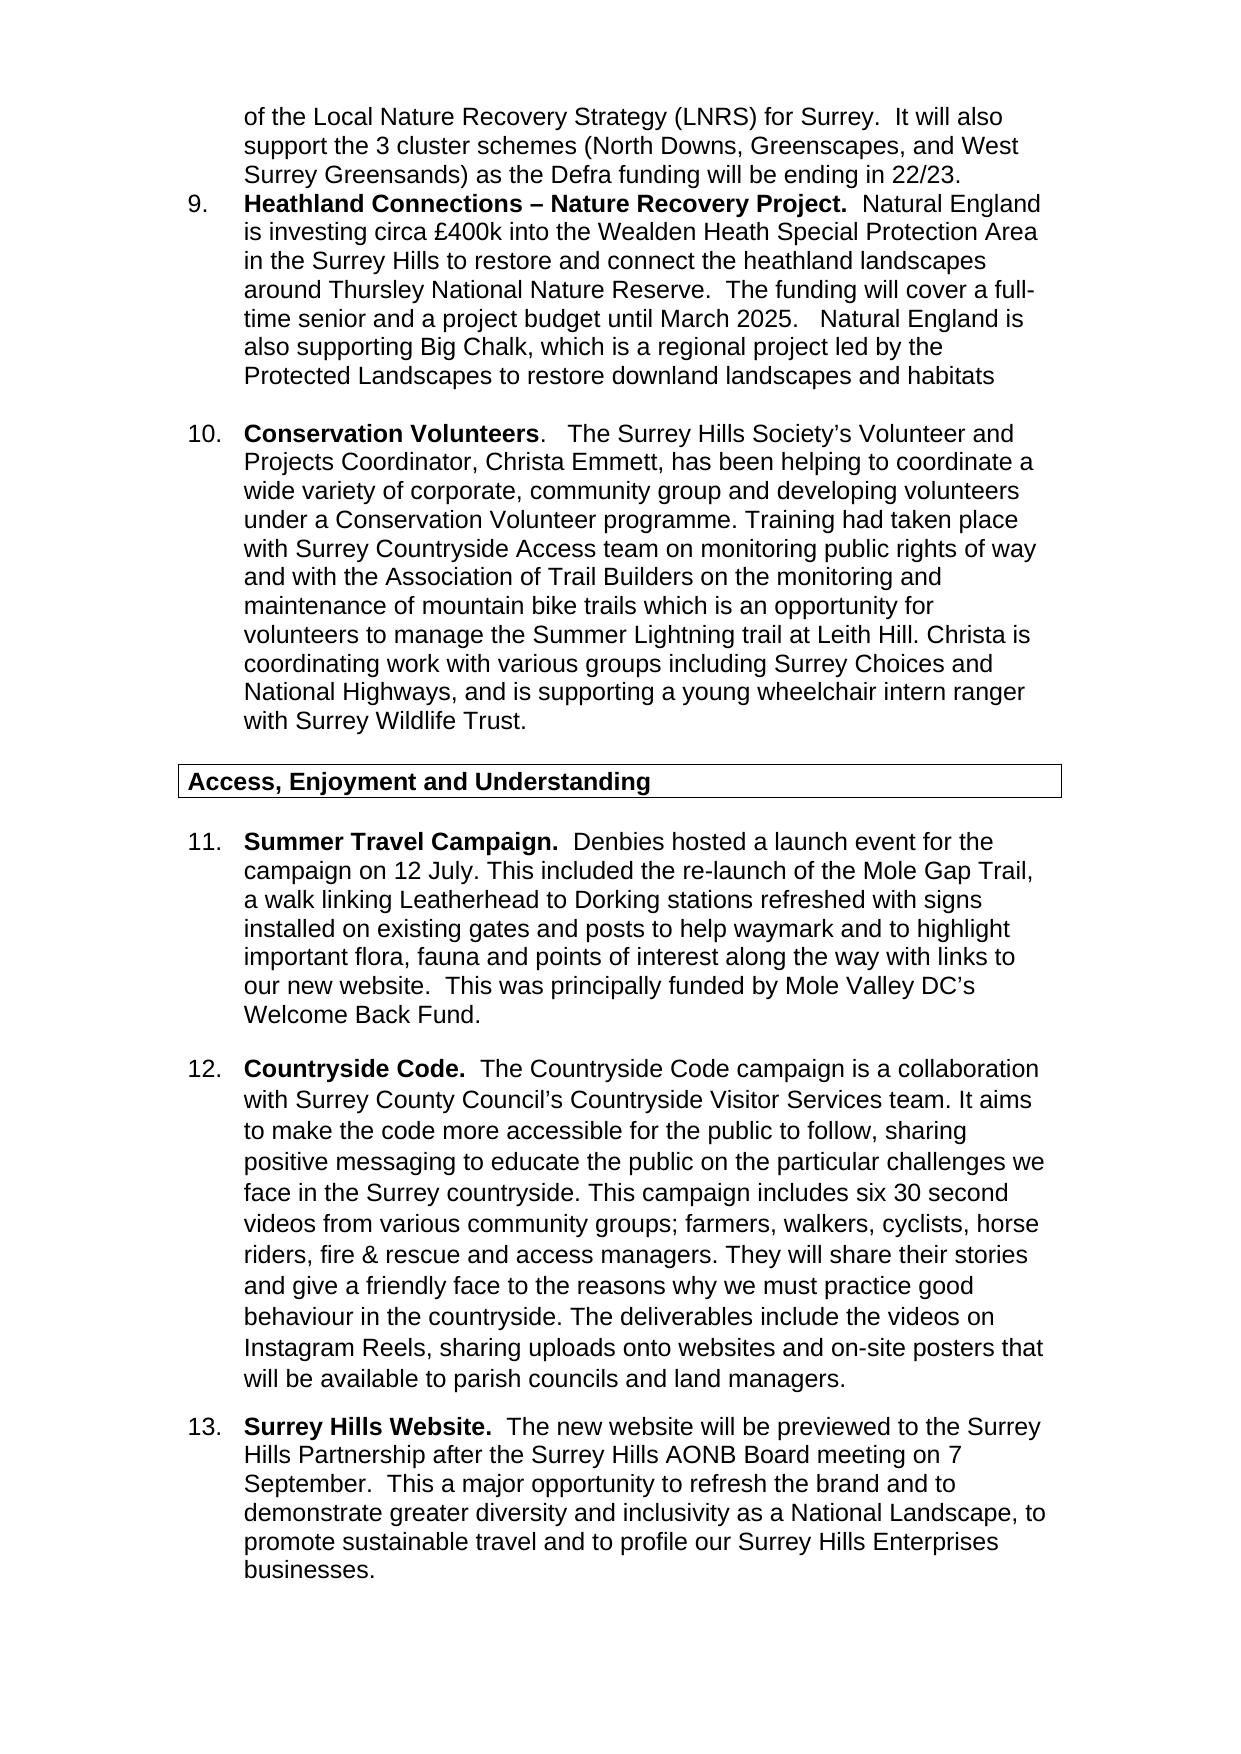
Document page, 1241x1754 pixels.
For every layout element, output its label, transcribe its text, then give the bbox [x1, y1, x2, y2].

list Countryside Code. The Countryside Code campaign is a collaboration with Surrey County Council’s Countryside Visitor Services team. It aims to make the code more accessible for the public to follow, sharing positive messaging to educate the public on the particular challenges we face in the Surrey countryside. This campaign includes six 30 second videos from various community groups; farmers, walkers, cyclists, horse riders, fire & rescue and access managers. They will share their stories and give a friendly face to the reasons why we must practice good behaviour in the countryside. The deliverables include the videos on Instagram Reels, sharing uploads onto websites and on-site posters that will be available to parish councils and land managers. [187, 1053, 1053, 1393]
list Surrey Hills Website. The new website will be previewed to the Surrey Hills Partnership after the Surrey Hills AONB Board meeting on 7 September. This a major opportunity to refresh the brand and to demonstrate greater diversity and inclusivity as a National Landscape, to promote sustainable travel and to profile our Surrey Hills Enterprises businesses. [187, 1412, 1053, 1584]
list Heathland Connections – Nature Recovery Project. Natural England is investing circa £400k into the Wealden Heath Special Protection Area in the Surrey Hills to restore and connect the heathland landscapes around Thursley National Nature Reserve. The funding will cover a full-time senior and a project budget until March 2025. Natural England is also supporting Big Chalk, which is a regional project led by the Protected Landscapes to restore downland landscapes and habitats [187, 188, 1053, 390]
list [187, 102, 1053, 188]
list Summer Travel Campaign. Denbies hosted a launch event for the campaign on 12 July. This included the re-launch of the Mole Gap Trail, a walk linking Leatherhead to Dorking stations refreshed with signs installed on existing gates and posts to help waymark and to highlight important flora, fauna and points of interest along the way with links to our new website. This was principally funded by Mole Valley DC’s Welcome Back Fund. [187, 827, 1053, 1028]
text Access, Enjoyment and Understanding [179, 765, 1061, 797]
list Conservation Volunteers. The Surrey Hills Society’s Volunteer and Projects Coordinator, Christa Emmett, has been helping to coordinate a wide variety of corporate, community group and developing volunteers under a Conservation Volunteer programme. Training had taken place with Surrey Countryside Access team on monitoring public rights of way and with the Association of Trail Builders on the monitoring and maintenance of mountain bike trails which is an opportunity for volunteers to manage the Summer Lightning trail at Leith Hill. Christa is coordinating work with various groups including Surrey Choices and National Highways, and is supporting a young wheelchair intern ranger with Surrey Wildlife Trust. [187, 418, 1053, 735]
